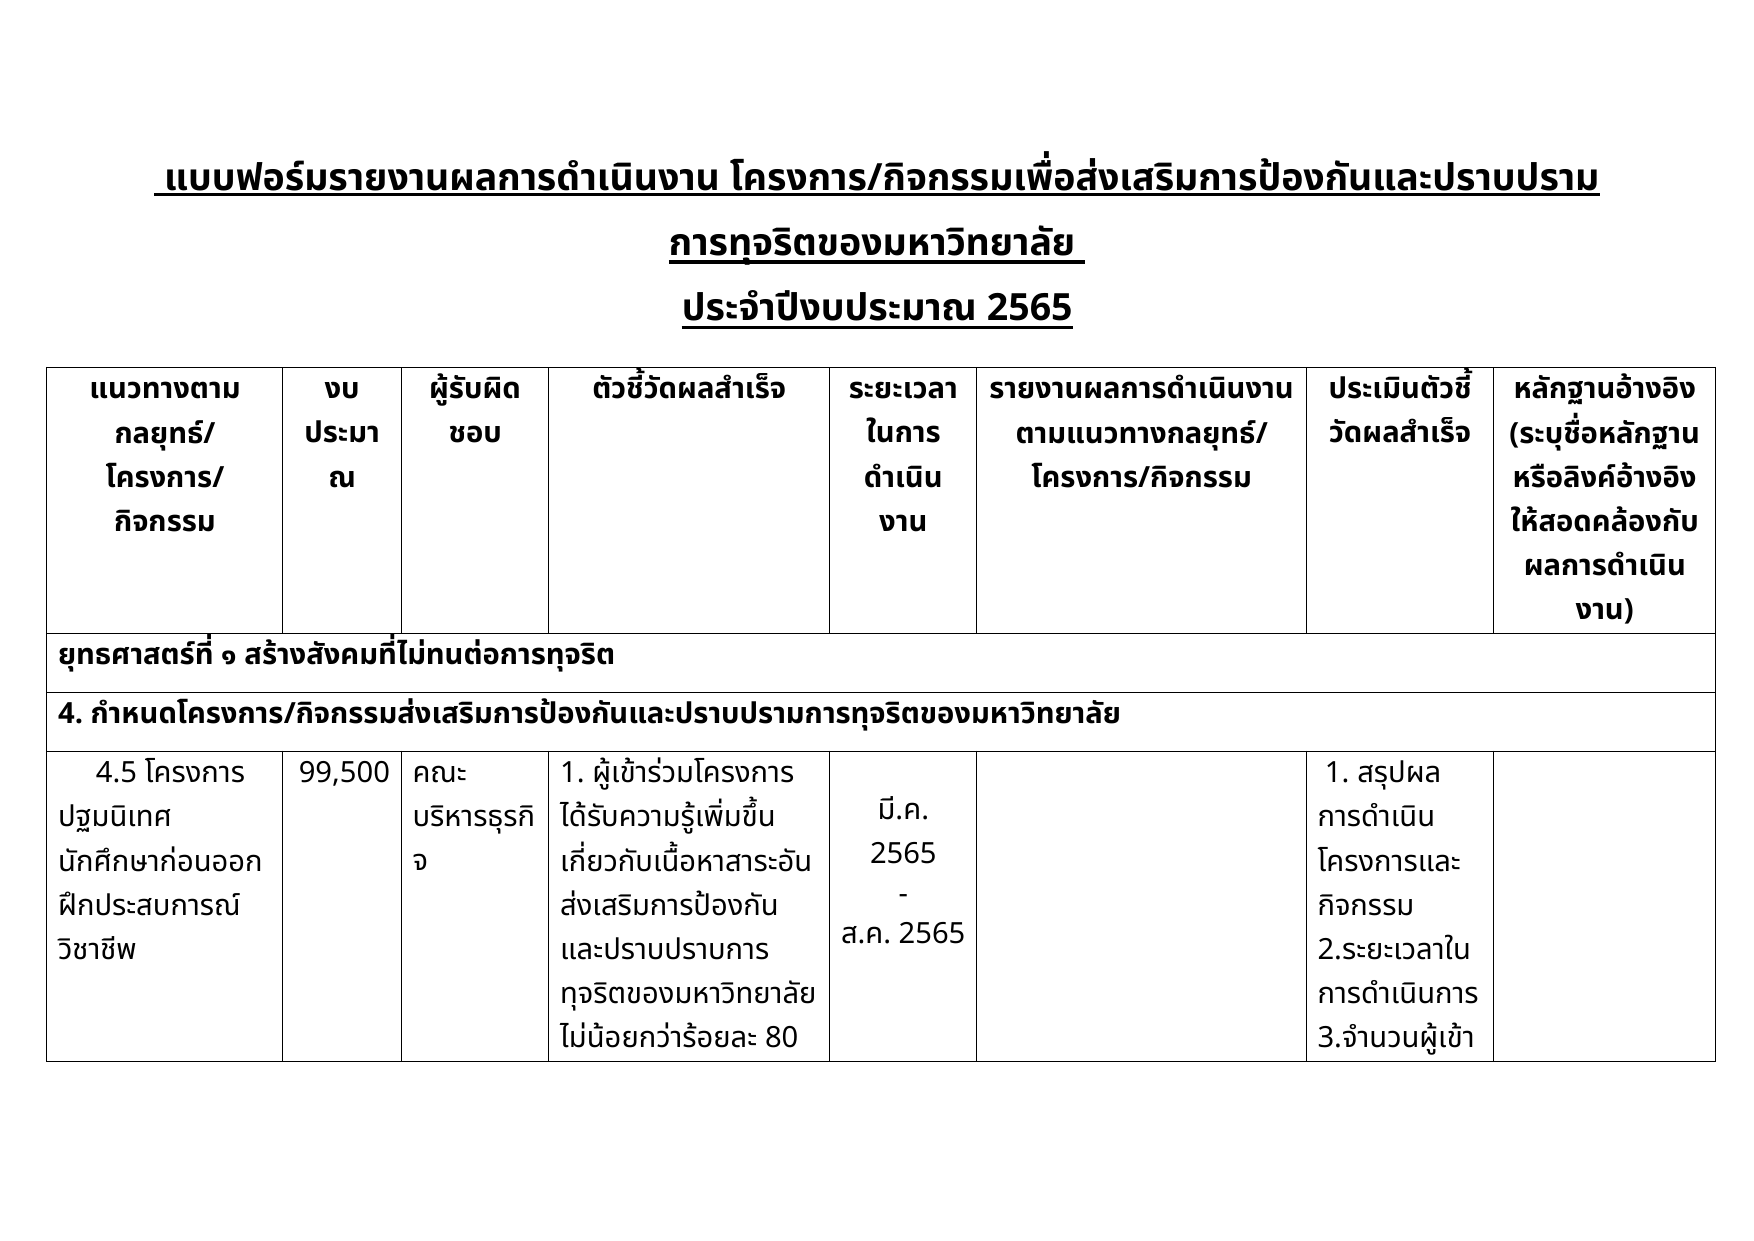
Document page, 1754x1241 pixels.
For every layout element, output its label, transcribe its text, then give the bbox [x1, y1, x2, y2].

table_cell 4. กำหนดโครงการ/กิจกรรมส่งเสริมการป้องกันและปราบปรามการทุจริตของมหาวิทยาลัย [47, 693, 1715, 751]
table_header ประเมินตัวชี้วัดผลสำเร็จ [1307, 368, 1493, 633]
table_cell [1307, 752, 1493, 1061]
text แบบฟอร์มรายงานผลการดำเนินงาน โครงการ/กิจกรรมเพื่อส่งเสริมการป้องกันและปราบปรามการทุจริตของมหาวิทยาลัย ประจำปีงบประมาณ 2565 [150, 150, 1604, 337]
table_header ผู้รับผิดชอบ [402, 368, 548, 633]
table_header รายงานผลการดำเนินงานตามแนวทางกลยุทธ์/โครงการ/กิจกรรม [977, 368, 1306, 633]
table_header ระยะเวลา ในการดำเนินงาน [830, 368, 976, 633]
table_header หลักฐานอ้างอิง (ระบุชื่อหลักฐานหรือลิงค์อ้างอิงให้สอดคล้องกับผลการดำเนินงาน) [1494, 368, 1715, 633]
table_header งบประมาณ [283, 368, 401, 633]
table_cell [977, 752, 1306, 1061]
table_header แนวทางตามกลยุทธ์/โครงการ/กิจกรรม [47, 368, 282, 633]
table_cell ยุทธศาสตร์ที่ ๑ สร้างสังคมที่ไม่ทนต่อการทุจริต [47, 634, 1715, 692]
table_header ตัวชี้วัดผลสำเร็จ [549, 368, 829, 633]
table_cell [830, 752, 976, 1061]
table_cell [47, 752, 282, 1061]
table_cell คณะบริหารธุรกิจ [402, 752, 548, 1061]
table_cell [1494, 752, 1715, 1061]
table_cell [549, 752, 829, 1061]
table_cell 99,500 [283, 752, 401, 1061]
